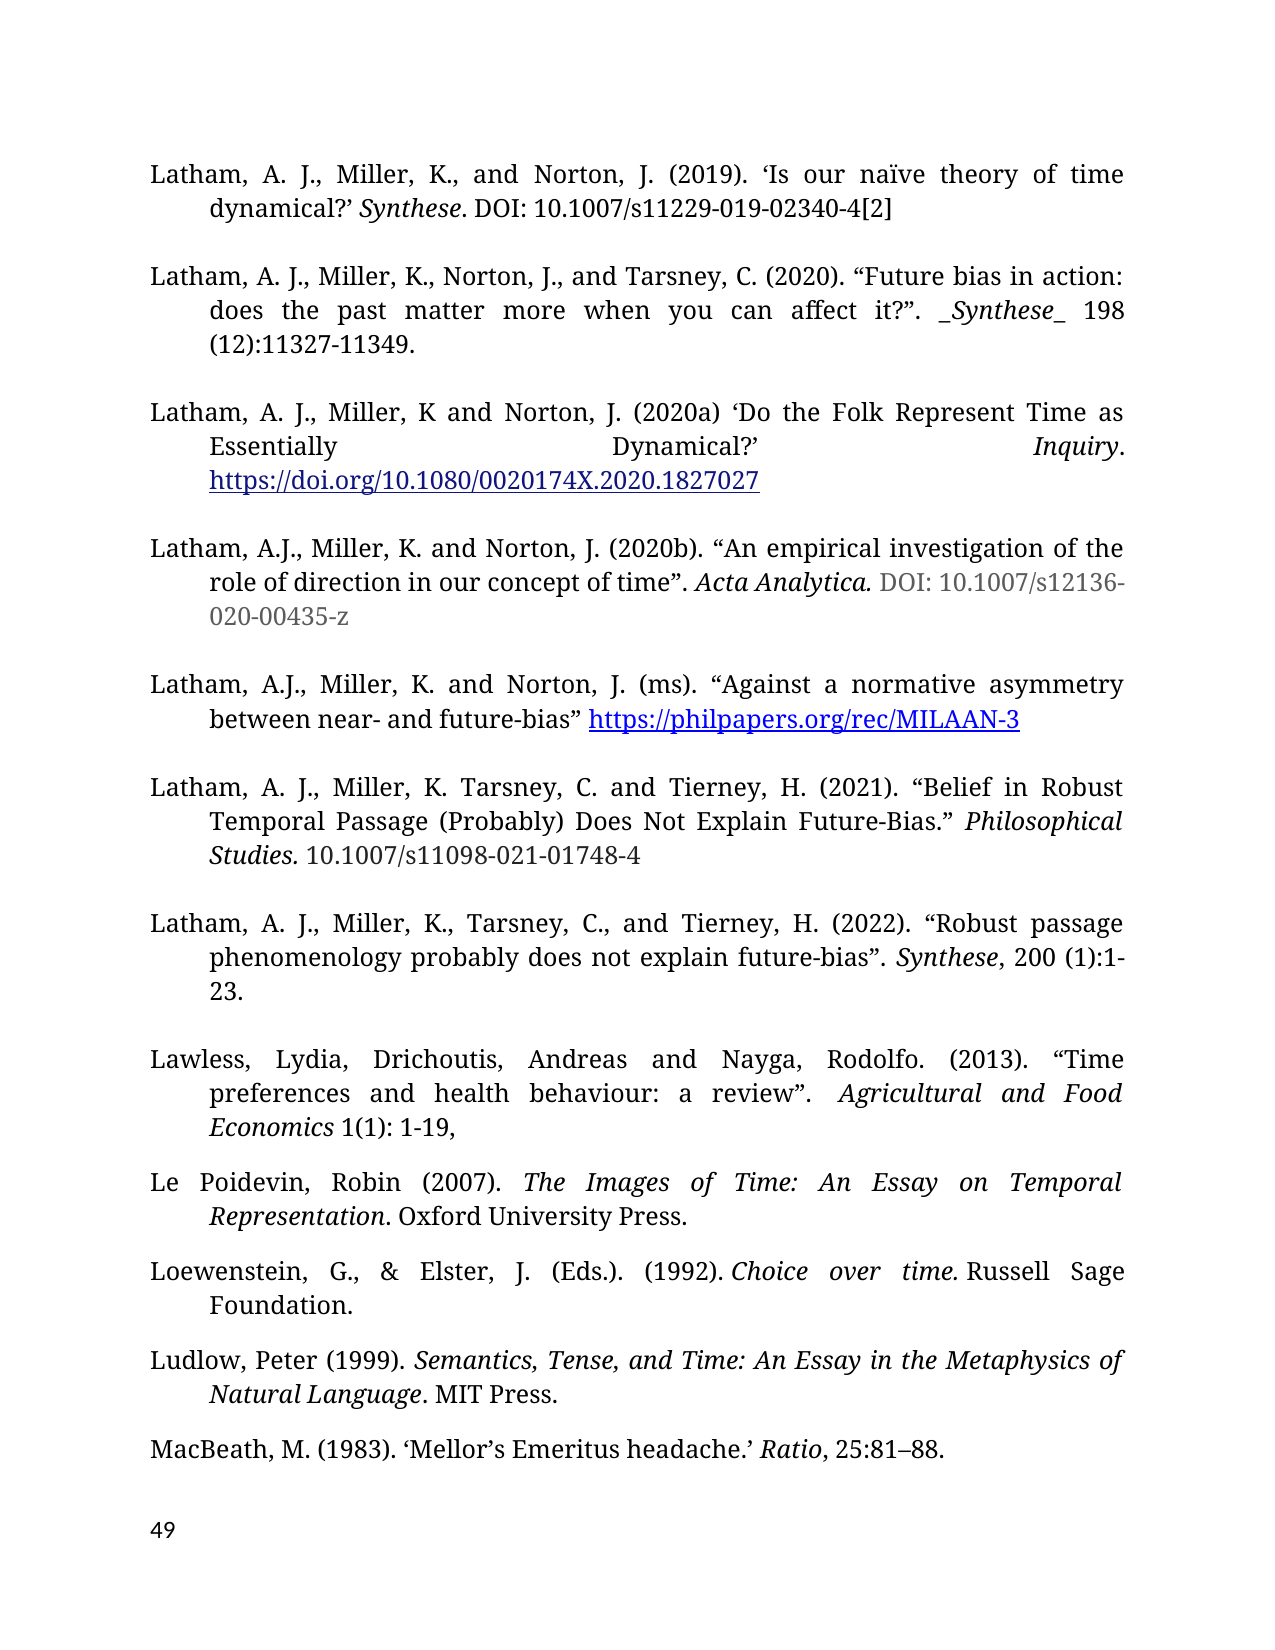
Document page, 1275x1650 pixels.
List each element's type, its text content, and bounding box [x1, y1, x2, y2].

text Latham, A.J., Miller, K. and Norton, J. (2020b). “An empirical investigation of the role of direction in our concept of time”. Acta Analytica. DOI: 10.1007/s12136-020-00435-z [150, 531, 1125, 633]
text Latham, A. J., Miller, K. Tarsney, C. and Tierney, H. (2021). “Belief in Robust Temporal Passage (Probably) Does Not Explain Future-Bias.” Philosophical Studies. 10.1007/s11098-021-01748-4 [150, 769, 1125, 872]
text Latham, A. J., Miller, K., Tarsney, C., and Tierney, H. (2022). “Robust passage phenomenology probably does not explain future-bias”. Synthese, 200 (1):1-23. [150, 906, 1125, 1008]
text Le Poidevin, Robin (2007). The Images of Time: An Essay on Temporal Representation. Oxford University Press. [150, 1159, 1125, 1233]
text Latham, A. J., Miller, K and Norton, J. (2020a) ‘Do the Folk Represent Time as Essentially Dynamical?’ Inquiry. https://doi.org/10.1080/0020174X.2020.1827027 [150, 395, 1125, 497]
text Latham, A. J., Miller, K., Norton, J., and Tarsney, C. (2020). “Future bias in action: does the past matter more when you can affect it?”. _Synthese_ 198 (12):11327-11349. [150, 258, 1125, 361]
text Ludlow, Peter (1999). Semantics, Tense, and Time: An Essay in the Metaphysics of Natural Language. MIT Press. [150, 1337, 1125, 1411]
text Latham, A. J., Miller, K., and Norton, J. (2019). ‘Is our naïve theory of time dynamical?’ Synthese. DOI: 10.1007/s11229-019-02340-4[2] [150, 150, 1125, 224]
text Latham, A.J., Miller, K. and Norton, J. (ms). “Against a normative asymmetry between near- and future-bias” https://philpapers.org/rec/MILAAN-3 [150, 667, 1125, 735]
text Loewenstein, G., & Elster, J. (Eds.). (1992). Choice over time. Russell Sage Foundation. [150, 1248, 1125, 1322]
text Lawless, Lydia, Drichoutis, Andreas and Nayga, Rodolfo. (2013). “Time preferences and health behaviour: a review”. Agricultural and Food Economics 1(1): 1-19, [150, 1042, 1125, 1144]
text MacBeath, M. (1983). ‘Mellor’s Emeritus headache.’ Ratio, 25:81–88. [150, 1426, 1125, 1497]
